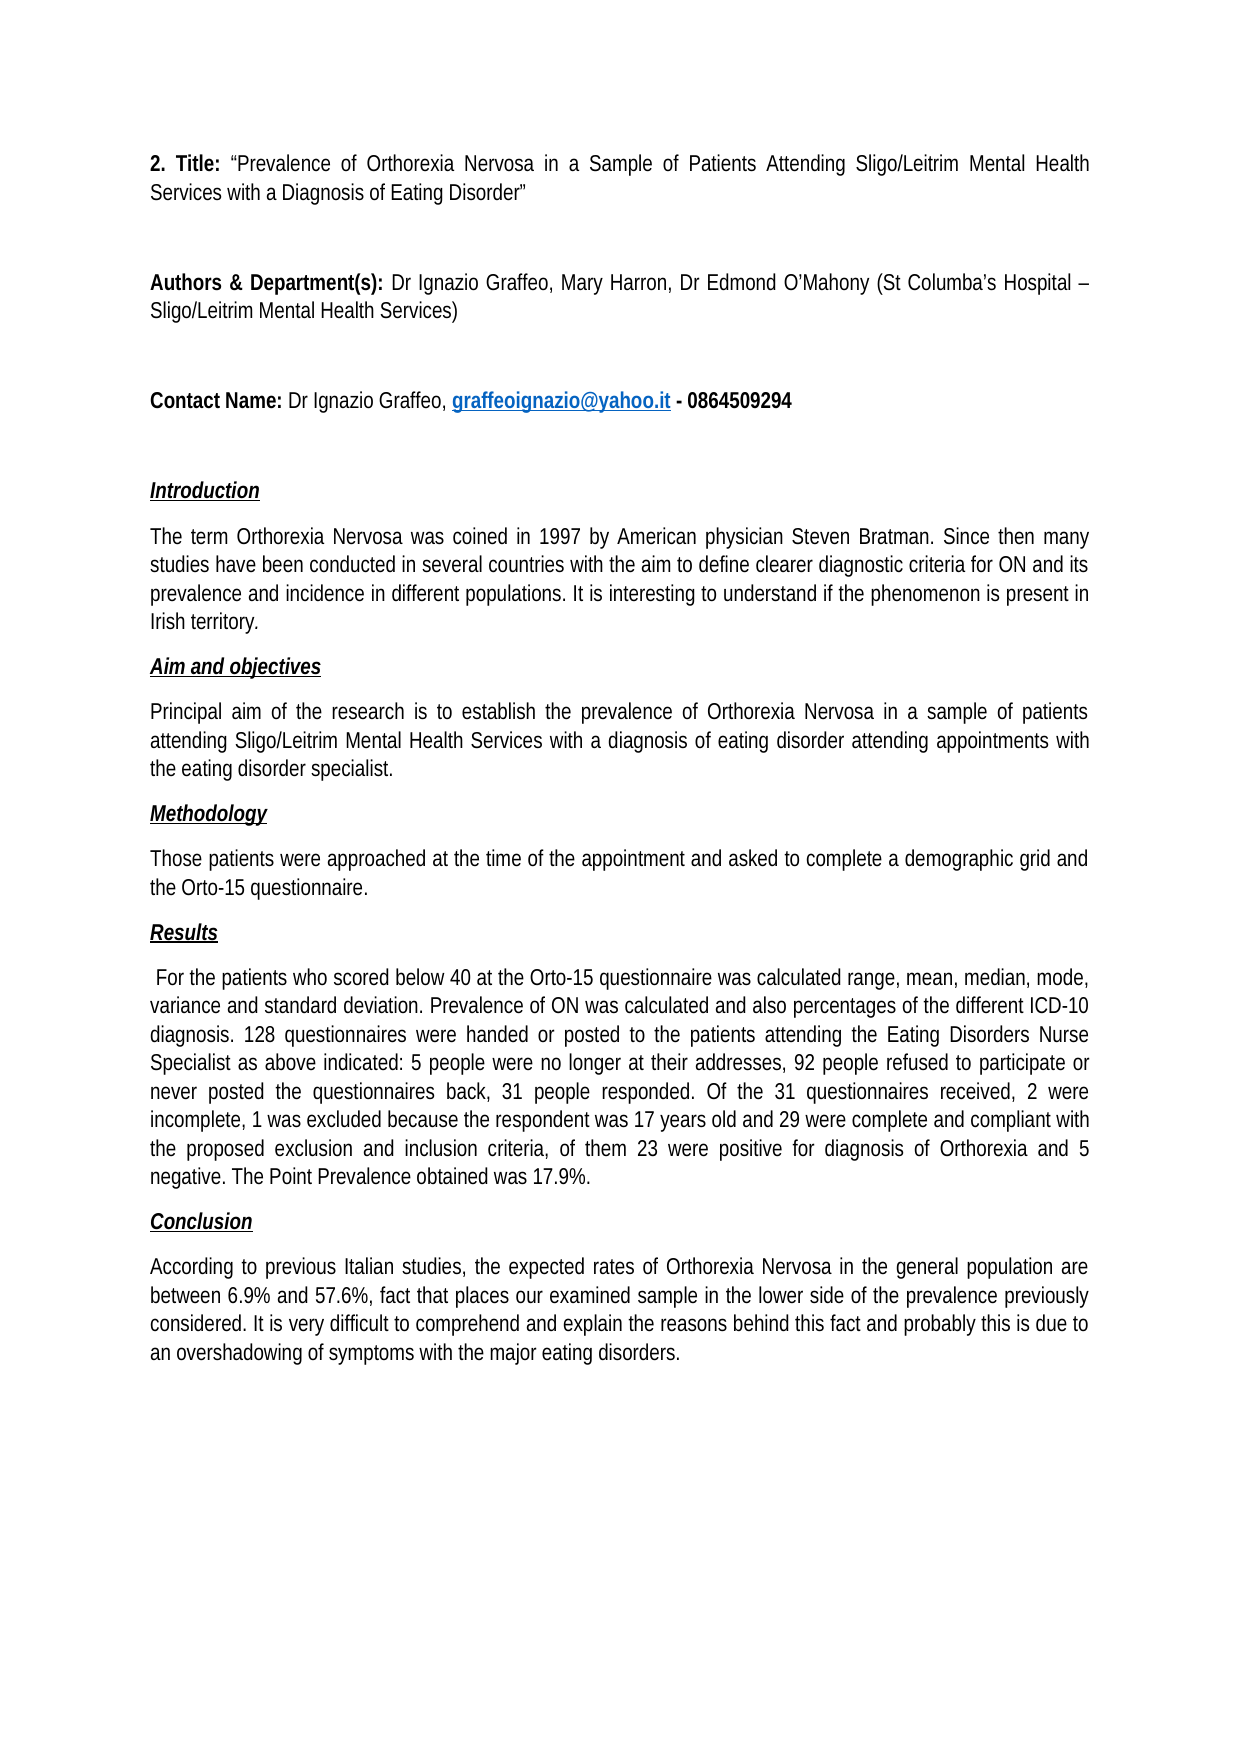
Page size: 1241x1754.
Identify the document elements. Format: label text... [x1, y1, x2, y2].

text Aim and objectives [150, 653, 1090, 679]
text The term Orthorexia Nervosa was coined in 1997 by American physician Steven Bratman. Since then many studies have been conducted in several countries with the aim to define clearer diagnostic criteria for ON and its prevalence and incidence in different populations. It is interesting to understand if the phenomenon is present in Irish territory. [150, 523, 1090, 634]
text For the patients who scored below 40 at the Orto-15 questionnaire was calculated range, mean, median, mode, variance and standard deviation. Prevalence of ON was calculated and also percentages of the different ICD-10 diagnosis. 128 questionnaires were handed or posted to the patients attending the Eating Disorders Nurse Specialist as above indicated: 5 people were no longer at their addresses, 92 people refused to participate or never posted the questionnaires back, 31 people responded. Of the 31 questionnaires received, 2 were incomplete, 1 was excluded because the respondent was 17 years old and 29 were complete and compliant with the proposed exclusion and inclusion criteria, of them 23 were positive for diagnosis of Orthorexia and 5 negative. The Point Prevalence obtained was 17.9%. [150, 964, 1090, 1189]
text Introduction [150, 477, 1090, 504]
text Contact Name: Dr Ignazio Graffeo, graffeoignazio@yahoo.it - 0864509294 [150, 387, 1090, 414]
text Methodology [150, 800, 1090, 826]
text Conclusion [150, 1208, 1090, 1234]
text According to previous Italian studies, the expected rates of Orthorexia Nervosa in the general population are between 6.9% and 57.6%, fact that places our examined sample in the lower side of the prevalence previously considered. It is very difficult to comprehend and explain the reasons behind this fact and probably this is due to an overshadowing of symptoms with the major eating disorders. [150, 1253, 1090, 1365]
text Those patients were approached at the time of the appointment and asked to complete a demographic grid and the Orto-15 questionnaire. [150, 845, 1090, 900]
text 2. Title: “Prevalence of Orthorexia Nervosa in a Sample of Patients Attending Sligo/Leitrim Mental Health Services with a Diagnosis of Eating Disorder” [150, 150, 1090, 205]
text Principal aim of the research is to establish the prevalence of Orthorexia Nervosa in a sample of patients attending Sligo/Leitrim Mental Health Services with a diagnosis of eating disorder attending appointments with the eating disorder specialist. [150, 698, 1090, 781]
text Authors & Department(s): Dr Ignazio Graffeo, Mary Harron, Dr Edmond O’Mahony (St Columba’s Hospital – Sligo/Leitrim Mental Health Services) [150, 269, 1090, 323]
text Results [150, 919, 1090, 945]
